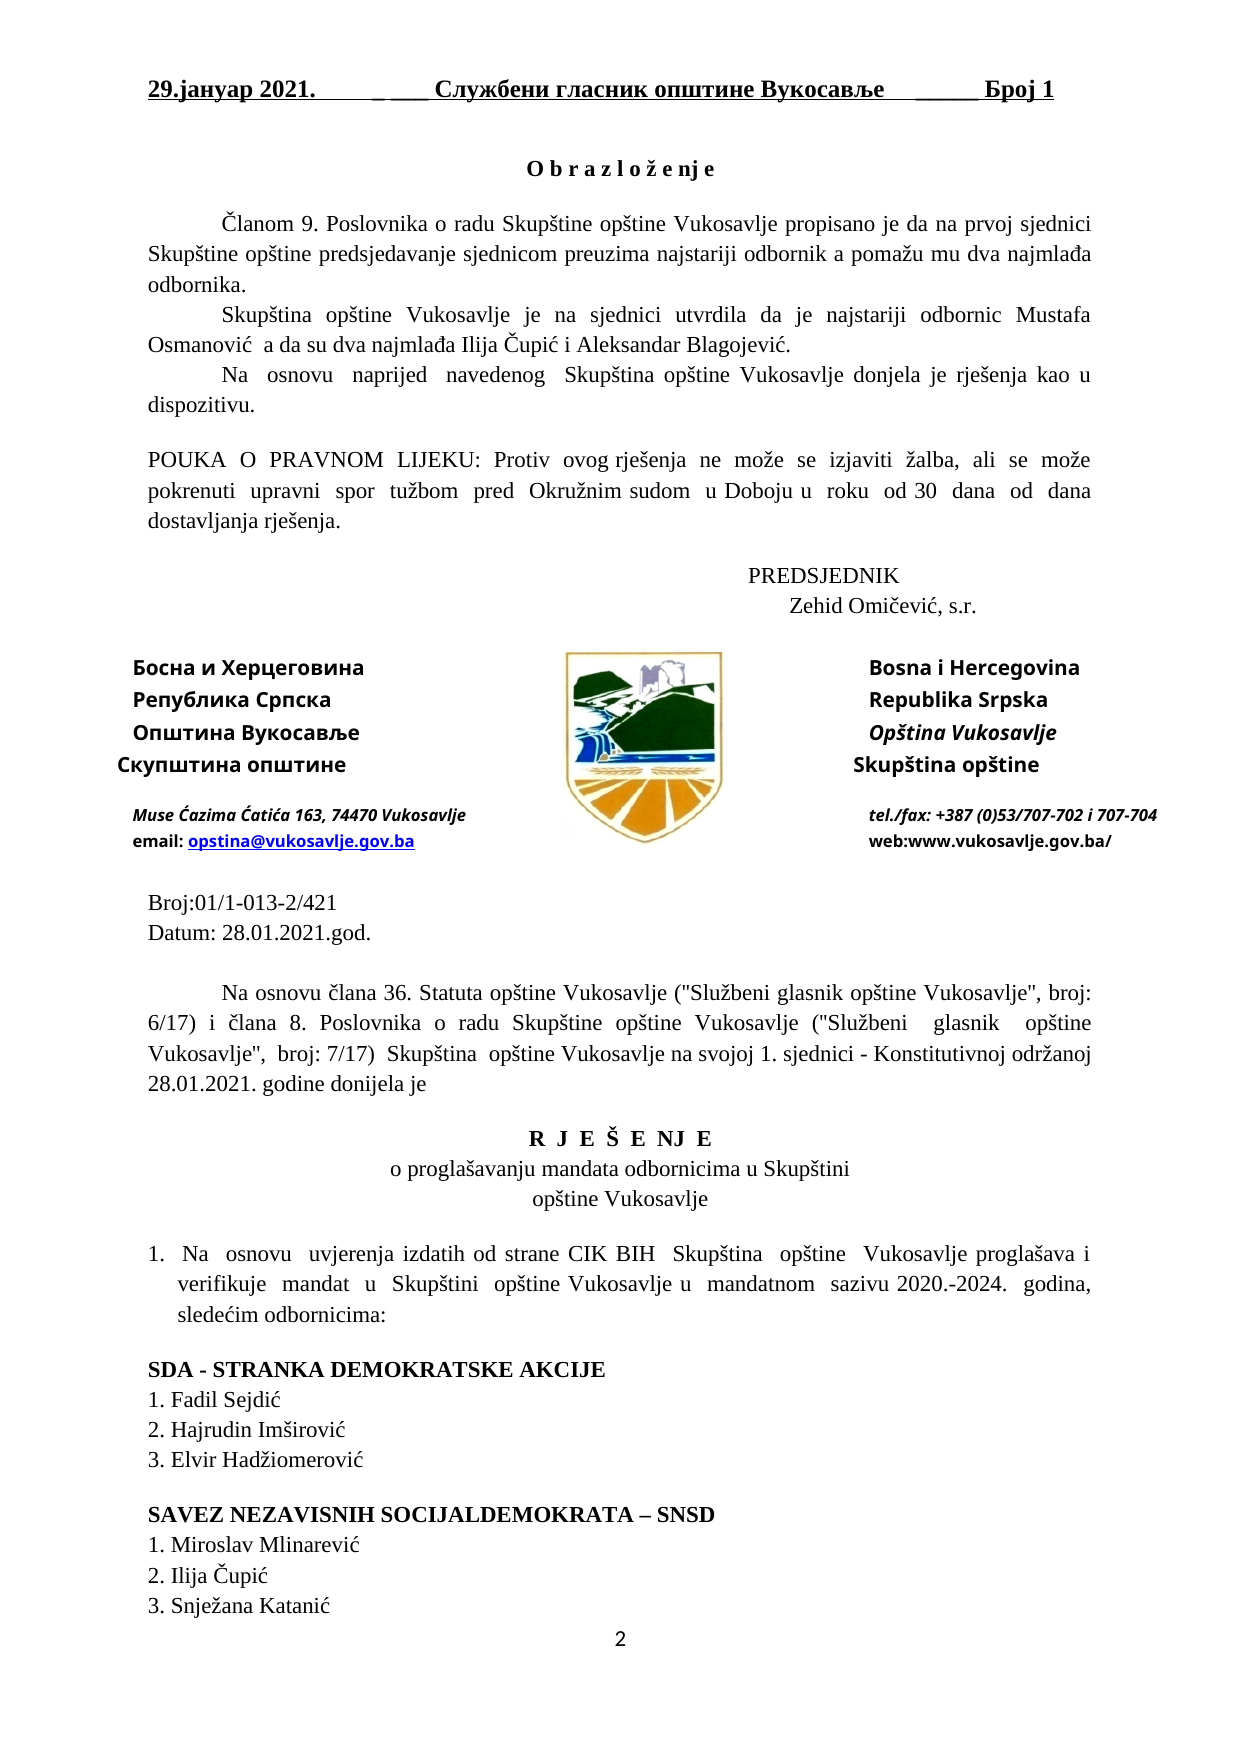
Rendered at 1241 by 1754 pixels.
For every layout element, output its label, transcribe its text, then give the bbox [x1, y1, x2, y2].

text o proglašavanju mandata odbornicima u Skupštini [148, 1155, 1093, 1181]
text O b r a z l o ž e nj e [148, 155, 1093, 182]
text SAVEZ NEZAVISNIH SOCIJALDEMOKRATA – SNSD [148, 1501, 1093, 1528]
text PREDSJEDNIK [148, 562, 1093, 588]
text R J E Š E NJ E [148, 1125, 1093, 1151]
text Na osnovu naprijed navedenog Skupština opštine Vukosavlje donjela je rješenja kao u dispozitivu. [148, 361, 1093, 418]
text Datum: 28.01.2021.god. [148, 919, 1093, 945]
text 1. Na osnovu uvjerenja izdatih od strane CIK BIH Skupština opštine Vukosavlje proglašava i verifikuje mandat u Skupštini opštine Vukosavlje u mandatnom sazivu 2020.-2024. godina, sledećim odbornicima: [148, 1240, 1093, 1327]
text Broj:01/1-013-2/421 [148, 889, 1093, 915]
text Zehid Omičević, s.r. [738, 592, 1093, 618]
text POUKA O PRAVNOM LIJEKU: Protiv ovog rješenja ne može se izjaviti žalba, ali se može pokrenuti upravni spor tužbom pred Okružnim sudom u Doboju u roku od 30 dana od dana dostavljanja rješenja. [148, 447, 1093, 533]
table_header Bosna i Hercegovina Republika Srpska Opština Vukosavlje Skupština opštine tel./fax: +387 (0)53/707-702 i 707-704 web:www.vukosavlje.gov.ba/ [782, 653, 1194, 856]
text 3. Snježana Katanić [148, 1592, 1093, 1618]
text Na osnovu člana 36. Statuta opštine Vukosavlje (''Službeni glasnik opštine Vukosavlje'', broj: 6/17) i člana 8. Poslovnika o radu Skupštine opštine Vukosavlje (''Službeni glasnik opštine Vukosavlje'', broj: 7/17) Skupština opštine Vukosavlje na svojoj 1. sjednici - Konstitutivnoj održanoj 28.01.2021. godine donijela je [148, 979, 1093, 1096]
table_header [552, 653, 782, 856]
text SDA - STRANKA DEMOKRATSKE AKCIJE [148, 1356, 1093, 1382]
text Članom 9. Poslovnika o radu Skupštine opštine Vukosavlje propisano je da na prvoj sjednici Skupštine opštine predsjedavanje sjednicom preuzima najstariji odbornik a pomažu mu dva najmlađa odbornika. [148, 210, 1093, 297]
text 2. Hajrudin Imširović [148, 1416, 1093, 1442]
text 1. Miroslav Mlinarević [148, 1532, 1093, 1558]
text 3. Elvir Hadžiomerović [148, 1446, 1093, 1473]
text 1. Fadil Sejdić [148, 1386, 1093, 1412]
text Skupština opštine Vukosavlje je na sjednici utvrdila da je najstariji odbornic Mustafa Osmanović a da su dva najmlađa Ilija Čupić i Aleksandar Blagojević. [148, 301, 1093, 357]
text opštine Vukosavlje [148, 1185, 1093, 1212]
text 2. Ilija Čupić [148, 1562, 1093, 1588]
table_header Босна и Херцеговина Република Српска Општина Вукосавље Скупштина општине Muse Ćazima Ćatića 163, 74470 Vukosavlje email: opstina@vukosavlje.gov.ba [46, 653, 552, 856]
